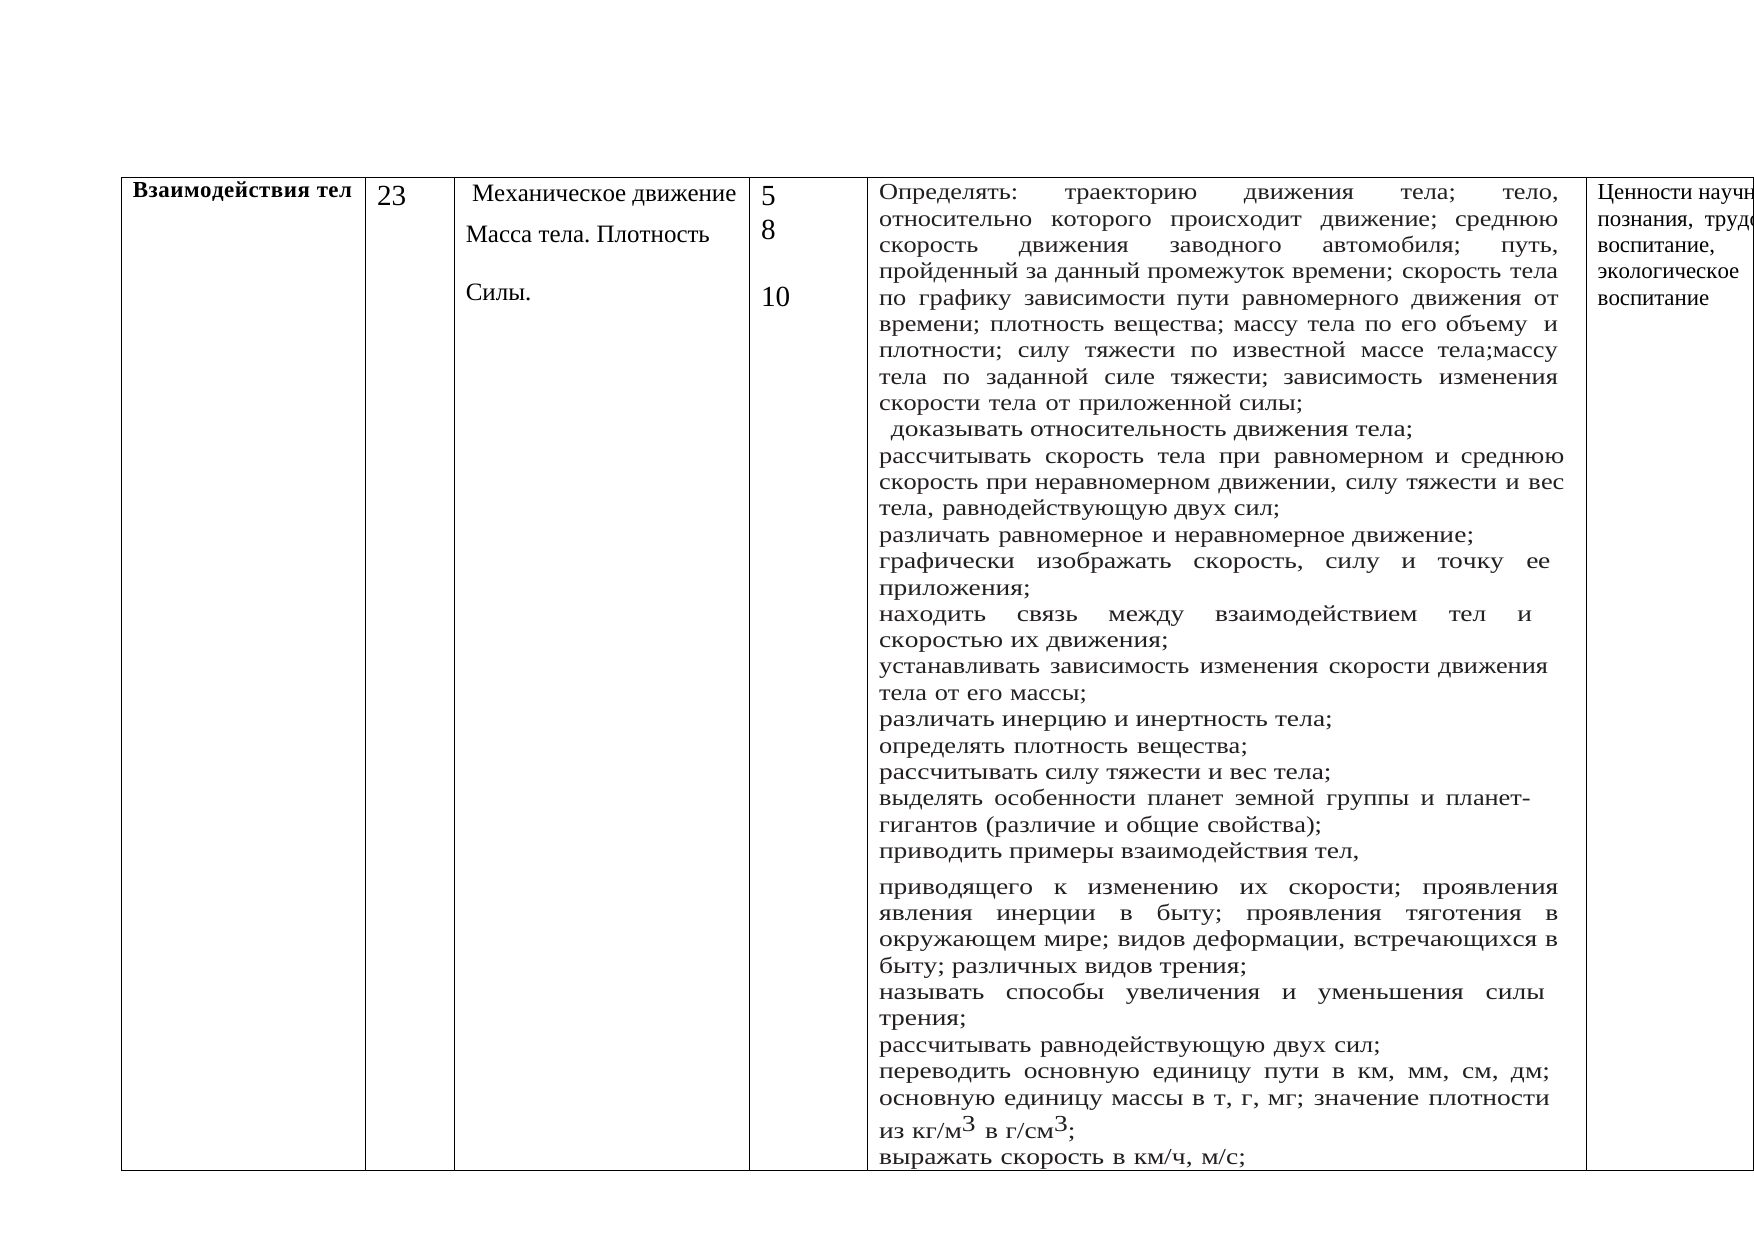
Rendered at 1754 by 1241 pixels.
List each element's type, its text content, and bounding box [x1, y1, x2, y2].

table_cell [868, 178, 1586, 1170]
table_cell 5 8 10 [750, 178, 867, 1170]
table_cell 23 [366, 178, 454, 1170]
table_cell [455, 178, 749, 1170]
table_cell Взаимодействия тел [122, 178, 365, 1170]
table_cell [1587, 178, 1753, 1170]
